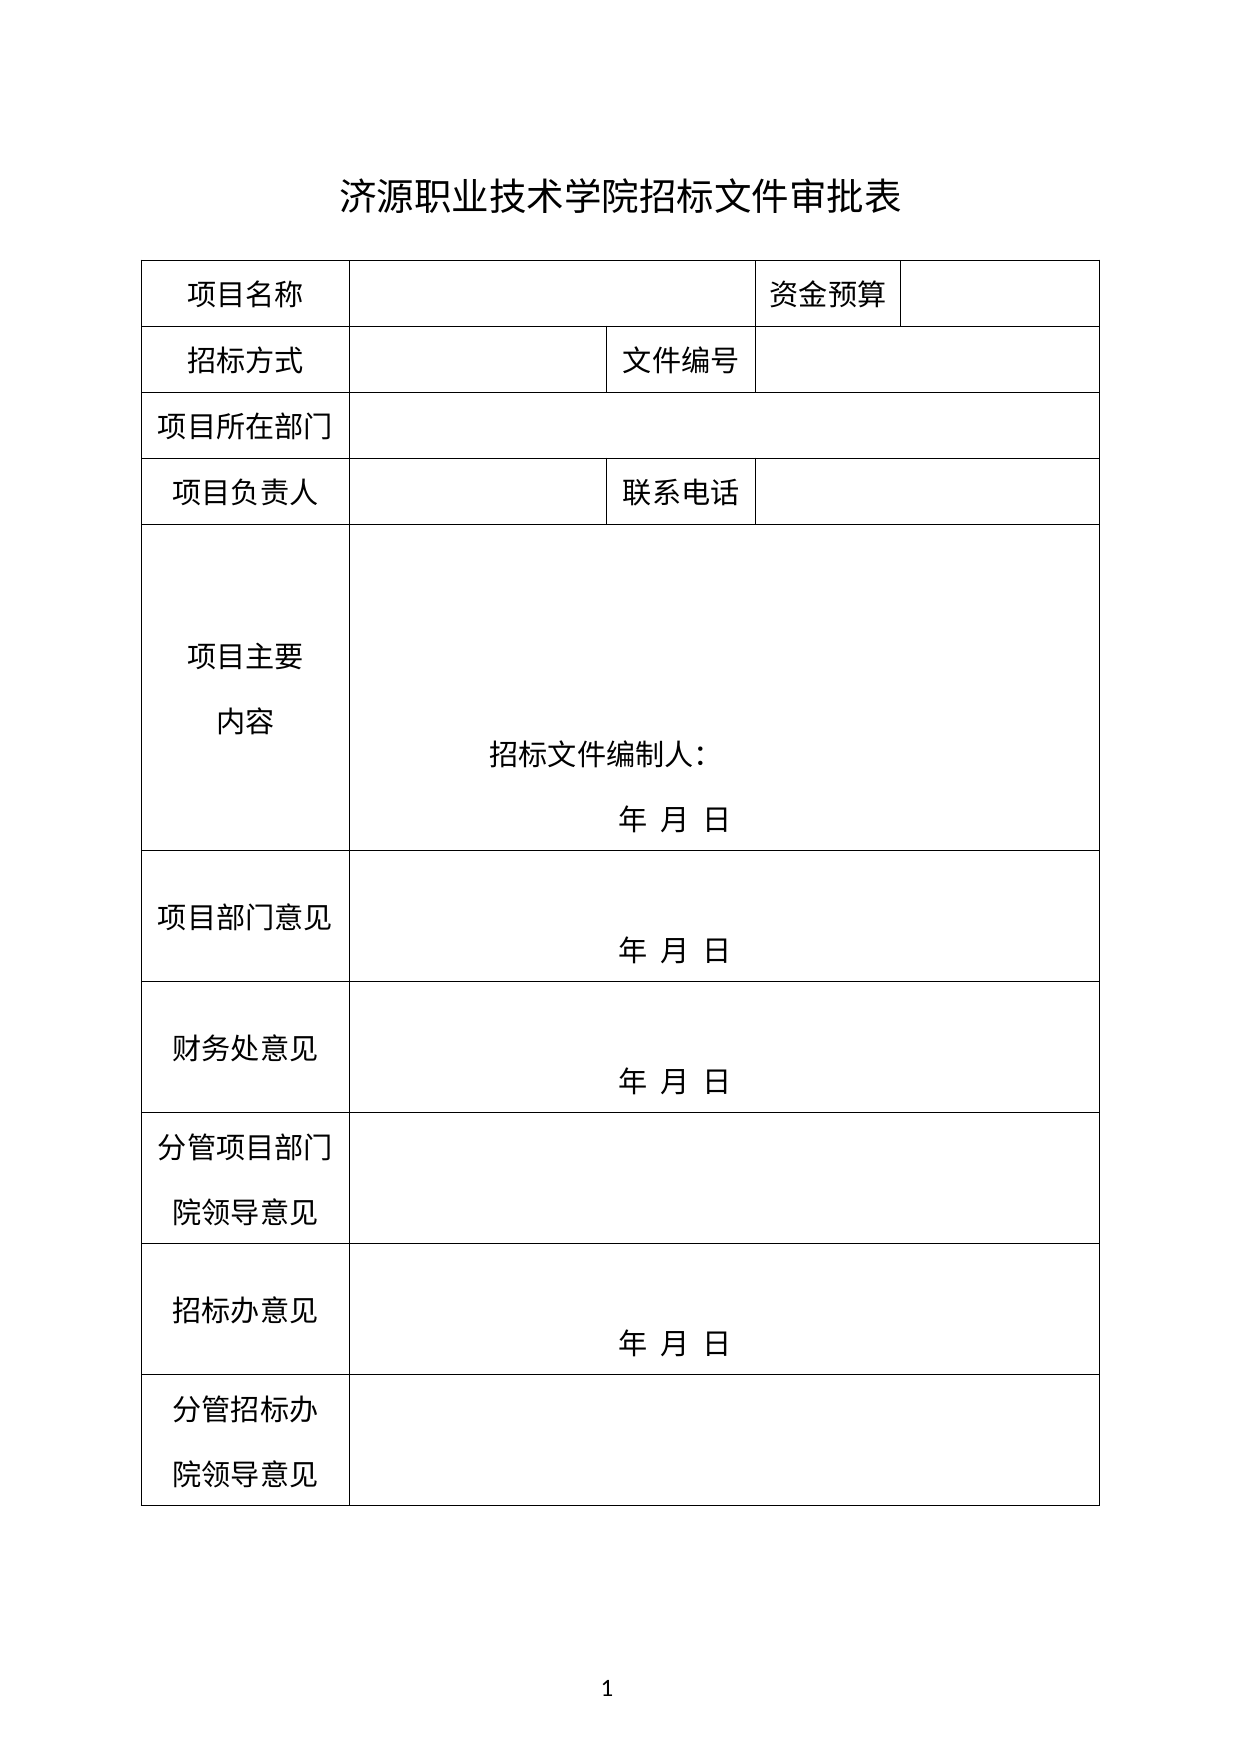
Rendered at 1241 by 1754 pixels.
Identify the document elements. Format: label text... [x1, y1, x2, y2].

table_cell 项目所在部门 [142, 393, 349, 458]
table_cell 年 月 日 [350, 1244, 1099, 1374]
table_cell 项目主要 内容 [142, 525, 349, 850]
table_header 资金预算 [756, 261, 900, 326]
table_cell [350, 1375, 1099, 1505]
table_cell 招标文件编制人： 年 月 日 [350, 525, 1099, 850]
table_cell 年 月 日 [350, 851, 1099, 981]
table_cell 招标办意见 [142, 1244, 349, 1374]
table_cell 联系电话 [607, 459, 755, 524]
table_cell 财务处意见 [142, 982, 349, 1112]
table_cell 文件编号 [607, 327, 755, 392]
table_cell [756, 459, 1099, 524]
table_cell [350, 459, 606, 524]
table_cell 分管项目部门院领导意见 [142, 1113, 349, 1243]
table_cell [756, 327, 1099, 392]
table_cell [350, 393, 1099, 458]
table_cell 项目部门意见 [142, 851, 349, 981]
table_header 项目名称 [142, 261, 349, 326]
table_cell 招标方式 [142, 327, 349, 392]
table_cell 分管招标办 院领导意见 [142, 1375, 349, 1505]
table_header [350, 261, 755, 326]
table_header [901, 261, 1099, 326]
table_cell [350, 1113, 1099, 1243]
text 济源职业技术学院招标文件审批表 [152, 162, 1088, 227]
table_cell [350, 327, 606, 392]
table_cell 项目负责人 [142, 459, 349, 524]
table_cell 年 月 日 [350, 982, 1099, 1112]
